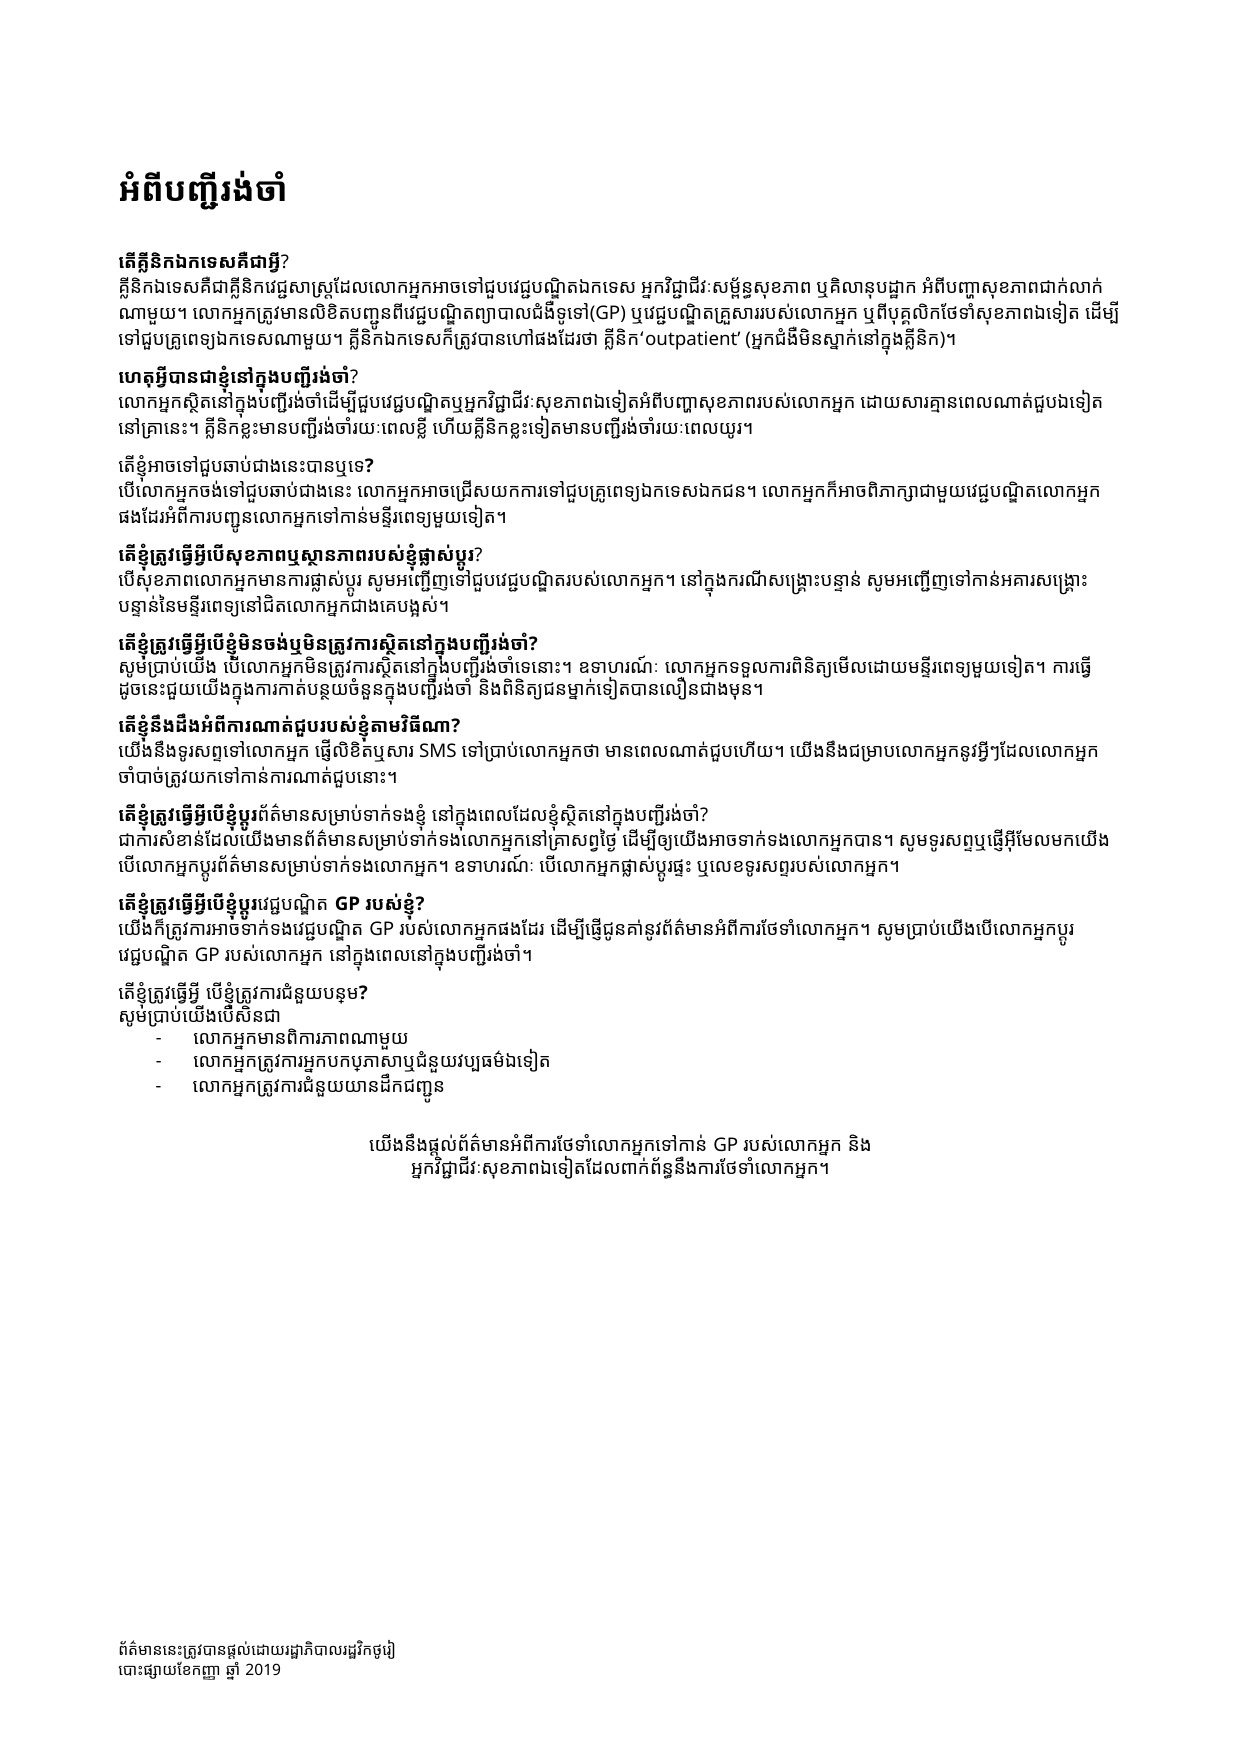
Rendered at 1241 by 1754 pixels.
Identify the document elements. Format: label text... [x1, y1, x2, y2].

text គ្លីនិកឯទេសគឺជាគ្លីនិកវេជ្ជសាស្ត្រដែលលោកអ្នកអាចទៅជួបវេជ្ជបណ្ឌិតឯកទេស អ្នកវិជ្ជាជីវៈសម្ព័ន្ធសុខភាព ឬគិលានុបដ្ឋាក អំពី​បញ្ហាសុខភាពជាក់លាក់ណាមួយ។ លោកអ្នកត្រូវមានលិខិតបញ្ជូនពីវេជ្ជបណ្ឌិតព្យាបាលជំងឺ​ទូទៅ(GP) ឬវេជ្ជបណ្ឌិតគ្រួសាររបស់លោកអ្នក ឬពីបុគ្គលិកថែទាំសុខភាពឯទៀត ដើម្បីទៅជួបគ្រូពេទ្យឯកទេសណាមួយ។ គ្លីនិកឯកទេសក៏ត្រូវបានហៅផងដែរថា គ្លីនិក‘outpatient’ (អ្នកជំងឺមិនស្នាក់នៅក្នុងគ្លីនិក)។ [118, 274, 1122, 350]
text អំពីបញ្ជីរង់ចាំ [118, 165, 1122, 211]
list លោកអ្នកមានពិការភាពណាមួយ [156, 1026, 1122, 1049]
text សូមប្រាប់យើងបើសិនជា [118, 1004, 1122, 1026]
text តើខ្ញុំត្រូវធ្វើអ្វី បើខ្ញុំត្រូវការជំនួយបន្ថែម? [118, 979, 1122, 1004]
text តើគ្លីនិកឯកទេសគឺជាអ្វី? [118, 248, 1122, 274]
text យើងក៏ត្រូវការអាចទាក់ទងវេជ្ជបណ្ឌិត GP របស់លោកអ្នកផងដែរ ដើម្បីផ្ញើជូនគា់នូវព័ត៌មានអំពីការថែទាំ​លោក​អ្នក។ សូម​ប្រាប់​យើងបើលោកអ្នកប្ដូរវេជ្ជបណ្ឌិត GP របស់លោកអ្នក នៅក្នុងពេលនៅក្នុងបញ្ជីរង់ចាំ។ [118, 916, 1122, 967]
text តើខ្ញុំត្រូវធ្វើអ្វីបើខ្ញុំមិនចង់ឬមិនត្រូវការស្ថិតនៅក្នុងបញ្ជីរង់ចាំ? សូមប្រាប់យើង បើលោកអ្នកមិនត្រូវការស្ថិតនៅក្នុងបញ្ជីរង់ចាំទេនោះ។ ឧទាហរណ៍ៈ លោកអ្នកទទួលការពិនិត្យ​មើល​ដោយ​មន្ទីរពេទ្យមួយទៀត។ ការធ្វើដូចនេះជួយយើងក្នុងការកាត់បន្ថយចំនួនក្នុងបញ្ជីរង់ចាំ និងពិនិត្យជន​ម្នាក់​ទៀតបាន​លឿន​ជាង​មុន។ [118, 630, 1122, 699]
text តើខ្ញុំអាចទៅជួបឆាប់ជាងនេះបានឬទេ? [118, 452, 1122, 477]
list លោកអ្នកត្រូវការជំនួយយានដឹកជញ្ជូន [155, 1072, 1122, 1098]
text បើសុខភាពលោកអ្នកមានការផ្លាស់ប្ដូរ សូមអញ្ជើញទៅជួបវេជ្ជបណ្ឌិតរបស់លោកអ្នក។ នៅក្នុងករណីសង្គ្រោះបន្ទាន់ សូមអញ្ជើញ​ទៅកាន់អគារសង្គ្រោះបន្ទាន់នៃមន្ទីរពេទ្យនៅជិតលោកអ្នកជាងគេបង្អស់។ [118, 567, 1122, 618]
text ហេតុអ្វីបានជាខ្ញុំនៅក្នុងបញ្ជីរង់ចាំ? [118, 363, 1122, 388]
text តើខ្ញុំត្រូវធ្វើអ្វីបើសុខភាពឬស្ថានភាពរបស់ខ្ញុំផ្លាស់ប្ដូរ? [118, 541, 1122, 567]
text បើលោកអ្នកចង់ទៅជួបឆាប់ជាងនេះ លោកអ្នកអាចជ្រើសយកការទៅជួបគ្រូពេទ្យឯកទេសឯកជន។ លោកអ្នកក៏​អាចពិភាក្សាជាមួយវេជ្ជបណ្ឌិតលោកអ្នកផងដែរអំពីការបញ្ជូនលោកអ្នកទៅកាន់មន្ទីរពេទ្យមួយទៀត។ [118, 477, 1122, 528]
list លោកអ្នកត្រូវការអ្នកបកប្រែភាសាឬជំនួយវប្បធម៌ឯទៀត [156, 1049, 535, 1072]
text តើខ្ញុំនឹងដឹងអំពីការណាត់ជួបរបស់ខ្ញុំតាមវិធីណា? [118, 712, 1122, 737]
text ជាការសំខាន់ដែលយើងមានព័ត៌មានសម្រាប់ទាក់ទងលោកអ្នកនៅគ្រាសព្វថ្ងៃ ដើម្បីឲ្យយើងអាចទាក់ទង​លោកអ្នក​បាន។ សូមទូរសព្ទឬផ្ញើអ៊ីមែលមកយើង បើលោកអ្នកប្ដូរព័ត៌មានសម្រាប់ទាក់ទងលោកអ្នក។ ឧទាហរណ៍ៈ បើលោក​អ្នក​ផ្លាស់ប្ដូរផ្ទះ ឬលេខទូរសព្ទរបស់​លោកអ្នក។ [118, 826, 1122, 877]
list លោកអ្នកត្រូវការអ្នកបកប្រែភាសាឬជំនួយវប្បធម៌ឯទៀត [531, 1049, 1122, 1072]
text លោកអ្នកស្ថិតនៅក្នុងបញ្ជីរង់ចាំដើម្បីជួបវេជ្ជបណ្ឌិតឬអ្នកវិជ្ជាជីវៈសុខភាពឯទៀតអំពីបញ្ហាសុខភាពរបស់លោកអ្នក ដោយសារគ្មានពេលណាត់ជួបឯទៀតនៅគ្រានេះ។ គ្លីនិកខ្លះមានបញ្ជីរង់ចាំរយៈពេលខ្លី ហើយគ្លីនិកខ្លះទៀតមានបញ្ជីរង់ចាំរយៈពេលយូរ។ [118, 388, 1122, 439]
text យើងនឹងផ្ដល់ព័ត៌មានអំពីការថែទាំលោកអ្នកទៅកាន់ GP របស់លោកអ្នក និង [118, 1131, 1122, 1157]
text អ្នកវិជ្ជាជីវៈសុខភាពឯទៀតដែលពាក់ព័ន្ធនឹងការថែទាំលោកអ្នក។ [118, 1157, 570, 1178]
text តើខ្ញុំត្រូវធ្វើអ្វីបើខ្ញុំប្តូរព័ត៌មានសម្រាប់ទាក់ទងខ្ញុំ នៅក្នុងពេលដែលខ្ញុំស្ថិតនៅក្នុងបញ្ជីរង់ចាំ? [118, 801, 1122, 826]
text យើងនឹងទូរសព្ទទៅលោកអ្នក ផ្ញើលិខិតឬសារ SMS ទៅប្រាប់លោកអ្នកថា មានពេលណាត់ជួបហើយ។ យើងនឹង​ជម្រាបលោកអ្នកនូវអ្វីៗដែលលោកអ្នកចាំបាច់ត្រូវយកទៅកាន់ការណាត់ជួបនោះ។ [118, 737, 1122, 788]
text តើខ្ញុំត្រូវធ្វើអ្វីបើខ្ញុំប្តូរវេជ្ជបណ្ឌិត GP របស់ខ្ញុំ? [118, 890, 1122, 916]
text អ្នកវិជ្ជាជីវៈសុខភាពឯទៀតដែលពាក់ព័ន្ធនឹងការថែទាំលោកអ្នក។ [566, 1157, 1122, 1178]
